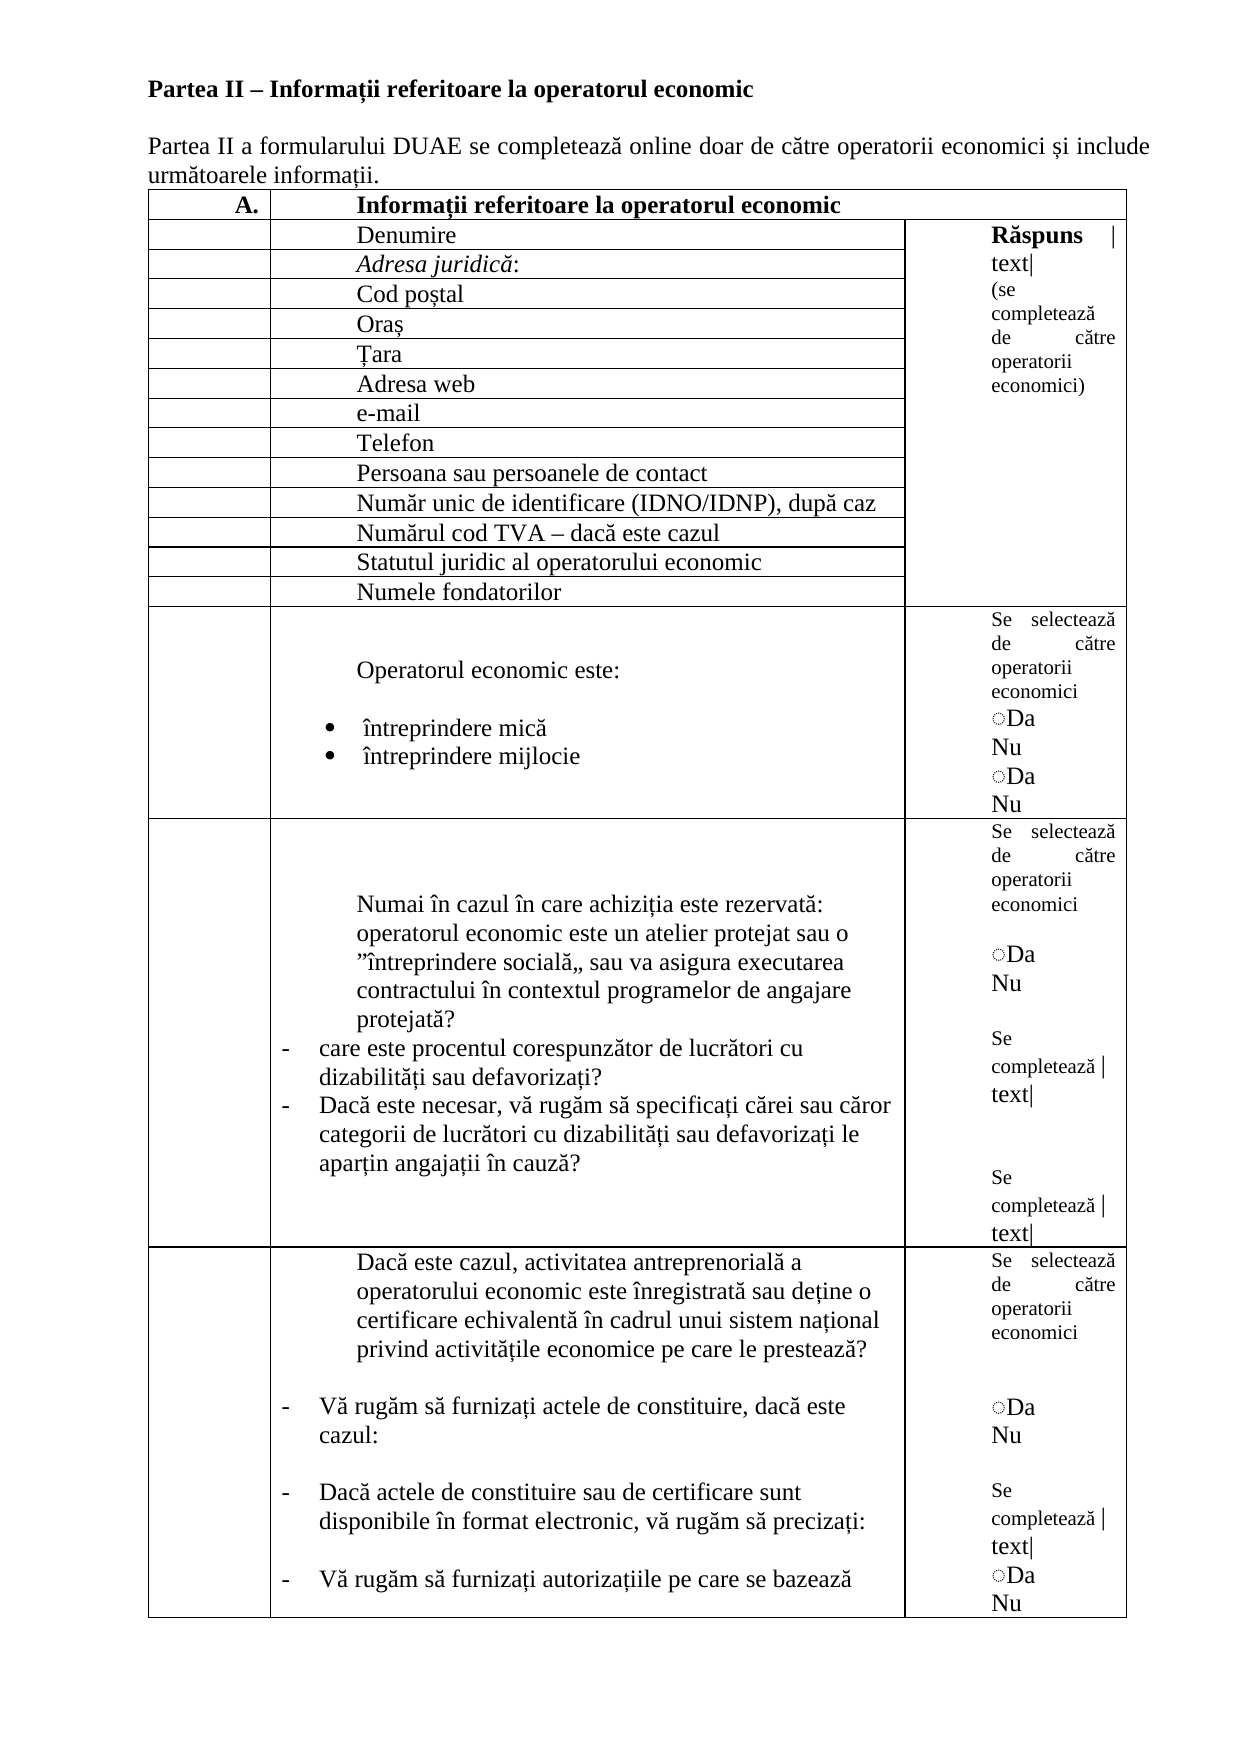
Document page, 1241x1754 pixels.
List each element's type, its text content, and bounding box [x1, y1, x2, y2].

table_cell [149, 518, 270, 546]
table_cell Țara [271, 339, 904, 368]
table_cell [149, 607, 270, 818]
table_cell Persoana sau persoanele de contact [271, 458, 904, 487]
table_cell e-mail [271, 399, 904, 427]
table_cell [149, 428, 270, 457]
table_cell Numele fondatorilor [271, 577, 904, 606]
table_cell [149, 220, 270, 248]
table_cell [149, 369, 270, 397]
text Partea II a formularului DUAE se completează online doar de către operatorii economici și include următoarele informații. [148, 131, 1152, 189]
table_cell Numărul cod TVA – dacă este cazul [271, 518, 904, 546]
table_cell [149, 577, 270, 606]
table_cell [149, 819, 270, 1246]
table_header A. [149, 190, 270, 219]
table_cell [149, 1248, 270, 1617]
text Partea II – Informații referitoare la operatorul economic [148, 74, 1152, 103]
table_cell Statutul juridic al operatorului economic [271, 548, 904, 576]
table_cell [271, 1248, 904, 1617]
table_cell Număr unic de identificare (IDNO/IDNP), după caz [271, 488, 904, 517]
table_cell [149, 279, 270, 308]
table_cell Denumire [271, 220, 904, 248]
table_cell [149, 399, 270, 427]
table_cell [149, 458, 270, 487]
table_cell [149, 548, 270, 576]
table_cell [149, 488, 270, 517]
table_cell [149, 339, 270, 368]
table_cell Oraș [271, 309, 904, 338]
table_cell Adresa web [271, 369, 904, 397]
table_cell Cod poștal [271, 279, 904, 308]
table_cell Operatorul economic este: întreprindere mică întreprindere mijlocie [271, 607, 904, 818]
table_cell Se selectează de către operatorii economici 󠇡Da 󠇡󠇡Nu 󠇡Da 󠇡󠇡Nu [906, 607, 1126, 818]
table_header Informații referitoare la operatorul economic [271, 190, 1126, 219]
table_cell [149, 309, 270, 338]
table_cell Numai în cazul în care achiziția este rezervată: operatorul economic este un atelier protejat sau o ”întreprindere socială„ sau va asigura executarea contractului în contextul programelor de angajare protejată? care este procentul corespunzător de lucrători cu dizabilități sau defavorizați? Dacă este necesar, vă rugăm să specificați cărei sau căror categorii de lucrători cu dizabilități sau defavorizați le aparțin angajații în cauză? [271, 819, 904, 1246]
table_cell Răspuns |text| (se completează de către operatorii economici) [906, 220, 1126, 606]
table_cell Se selectează de către operatorii economici 󠇡Da 󠇡󠇡Nu Se completează |text| Se completează |text| [906, 819, 1126, 1246]
table_cell [149, 250, 270, 278]
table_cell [906, 1248, 1126, 1617]
table_cell Telefon [271, 428, 904, 457]
table_cell Adresa juridică: [271, 250, 904, 278]
